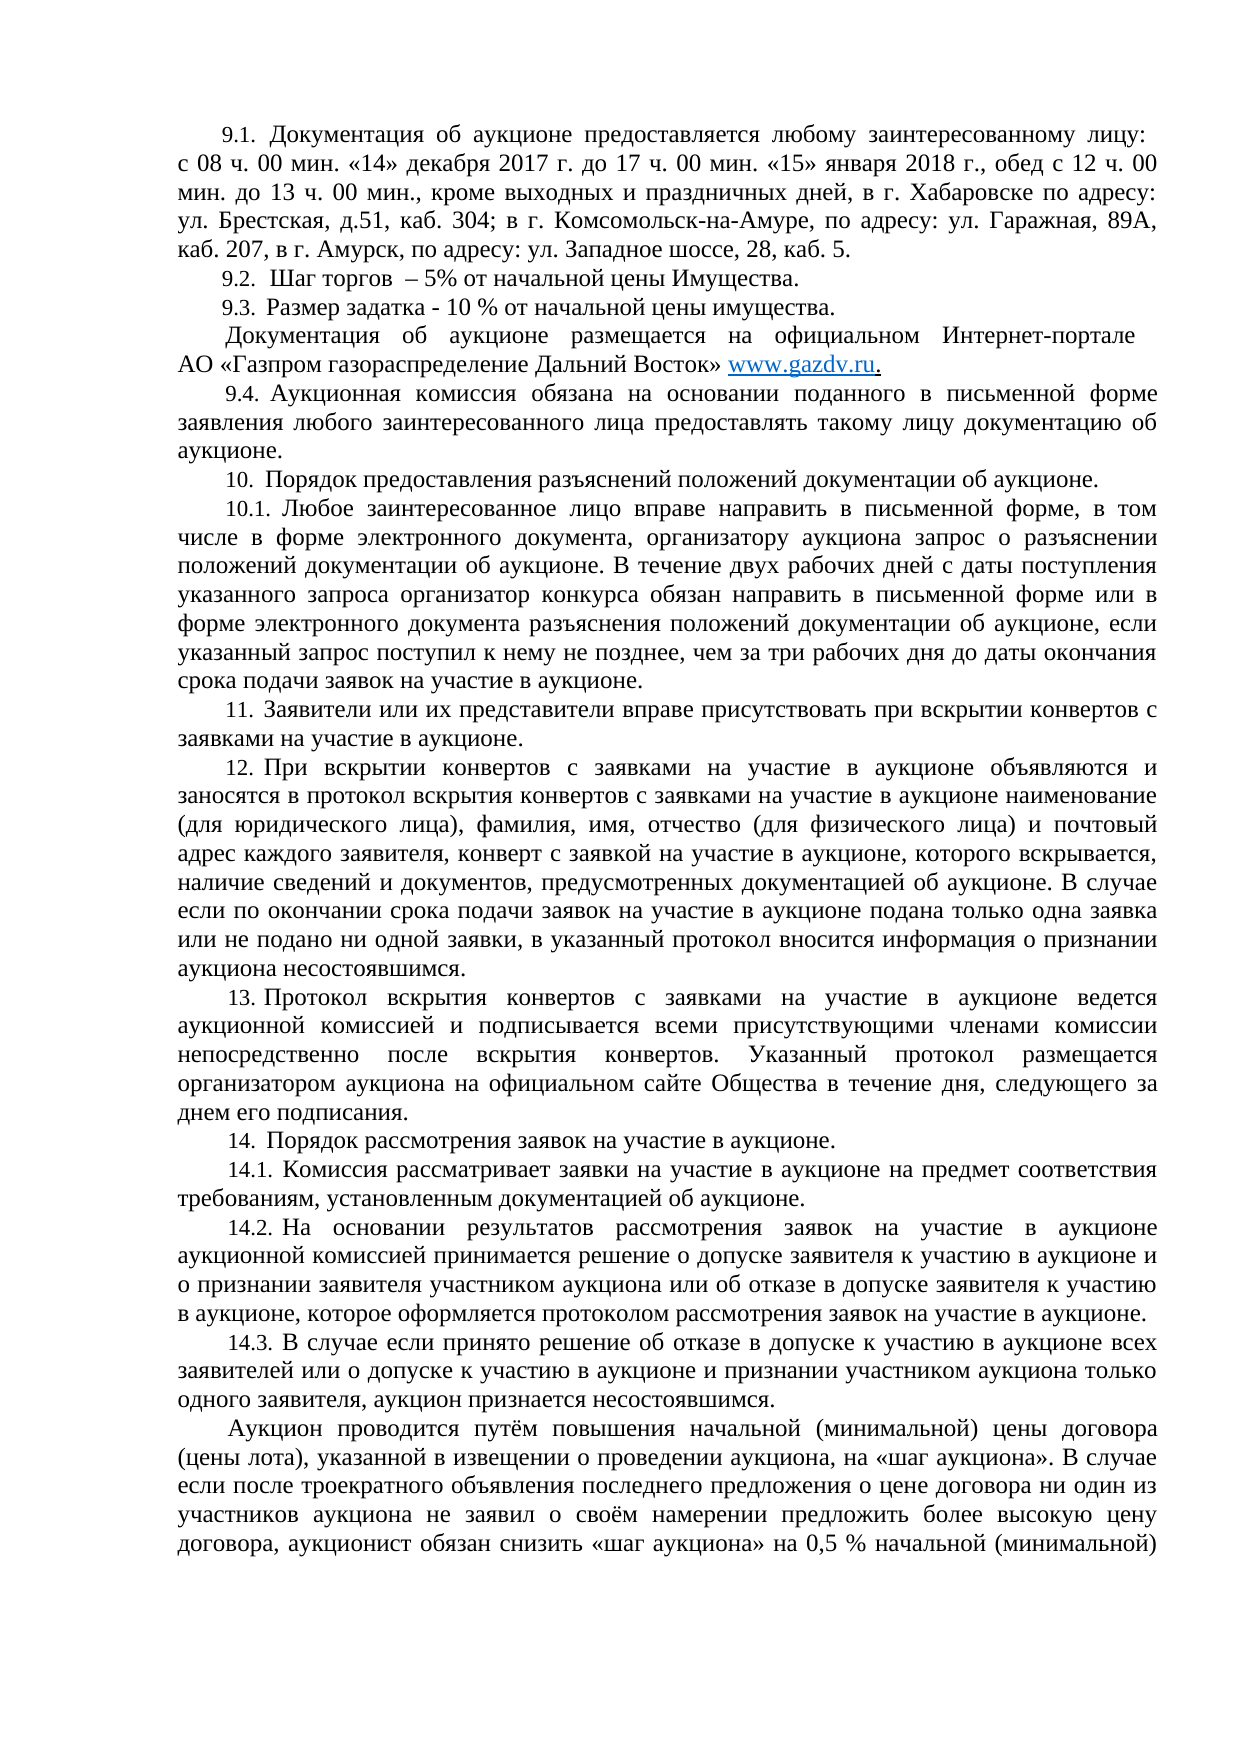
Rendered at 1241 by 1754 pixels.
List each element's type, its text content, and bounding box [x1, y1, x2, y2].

list Порядок предоставления разъяснений положений документации об аукционе. [177, 464, 1158, 493]
list На основании результатов рассмотрения заявок на участие в аукционе аукционной комиссией принимается решение о допуске заявителя к участию в аукционе и о признании заявителя участником аукциона или об отказе в допуске заявителя к участию в аукционе, которое оформляется протоколом рассмотрения заявок на участие в аукционе. [177, 1212, 1158, 1327]
text Документация об аукционе размещается на официальном Интернет-портале АО «Газпром газораспределение Дальний Восток» www.gazdv.ru. [177, 321, 1158, 378]
list Порядок рассмотрения заявок на участие в аукционе. [177, 1126, 1158, 1154]
list Аукционная комиссия обязана на основании поданного в письменной форме заявления любого заинтересованного лица предоставлять такому лицу документацию об аукционе. [177, 378, 1158, 464]
list Шаг торгов – 5% от начальной цены Имущества. [177, 263, 1158, 292]
list Заявители или их представители вправе присутствовать при вскрытии конвертов с заявками на участие в аукционе. [177, 694, 1158, 752]
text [177, 1413, 1158, 1557]
list В случае если принято решение об отказе в допуске к участию в аукционе всех заявителей или о допуске к участию в аукционе и признании участником аукциона только одного заявителя, аукцион признается несостоявшимся. [177, 1327, 1158, 1413]
list Любое заинтересованное лицо вправе направить в письменной форме, в том числе в форме электронного документа, организатору аукциона запрос о разъяснении положений документации об аукционе. В течение двух рабочих дней с даты поступления указанного запроса организатор конкурса обязан направить в письменной форме или в форме электронного документа разъяснения положений документации об аукционе, если указанный запрос поступил к нему не позднее, чем за три рабочих дня до даты окончания срока подачи заявок на участие в аукционе. [177, 493, 1158, 694]
list Размер задатка - 10 % от начальной цены имущества. [222, 292, 1158, 321]
list Протокол вскрытия конвертов с заявками на участие в аукционе ведется аукционной комиссией и подписывается всеми присутствующими членами комиссии непосредственно после вскрытия конвертов. Указанный протокол размещается организатором аукциона на официальном сайте Общества в течение дня, следующего за днем его подписания. [177, 982, 1158, 1126]
list Комиссия рассматривает заявки на участие в аукционе на предмет соответствия требованиям, установленным документацией об аукционе. [177, 1154, 1158, 1212]
list При вскрытии конвертов с заявками на участие в аукционе объявляются и заносятся в протокол вскрытия конвертов с заявками на участие в аукционе наименование (для юридического лица), фамилия, имя, отчество (для физического лица) и почтовый адрес каждого заявителя, конверт с заявкой на участие в аукционе, которого вскрывается, наличие сведений и документов, предусмотренных документацией об аукционе. В случае если по окончании срока подачи заявок на участие в аукционе подана только одна заявка или не подано ни одной заявки, в указанный протокол вносится информация о признании аукциона несостоявшимся. [177, 752, 1158, 982]
list Документация об аукционе предоставляется любому заинтересованному лицу: с 08 ч. 00 мин. «14» декабря 2017 г. до 17 ч. 00 мин. «15» января 2018 г., обед с 12 ч. 00 мин. до 13 ч. 00 мин., кроме выходных и праздничных дней, в г. Хабаровске по адресу: ул. Брестская, д.51, каб. 304; в г. Комсомольск-на-Амуре, по адресу: ул. Гаражная, 89А, каб. 207, в г. Амурск, по адресу: ул. Западное шоссе, 28, каб. 5. [177, 119, 1158, 263]
